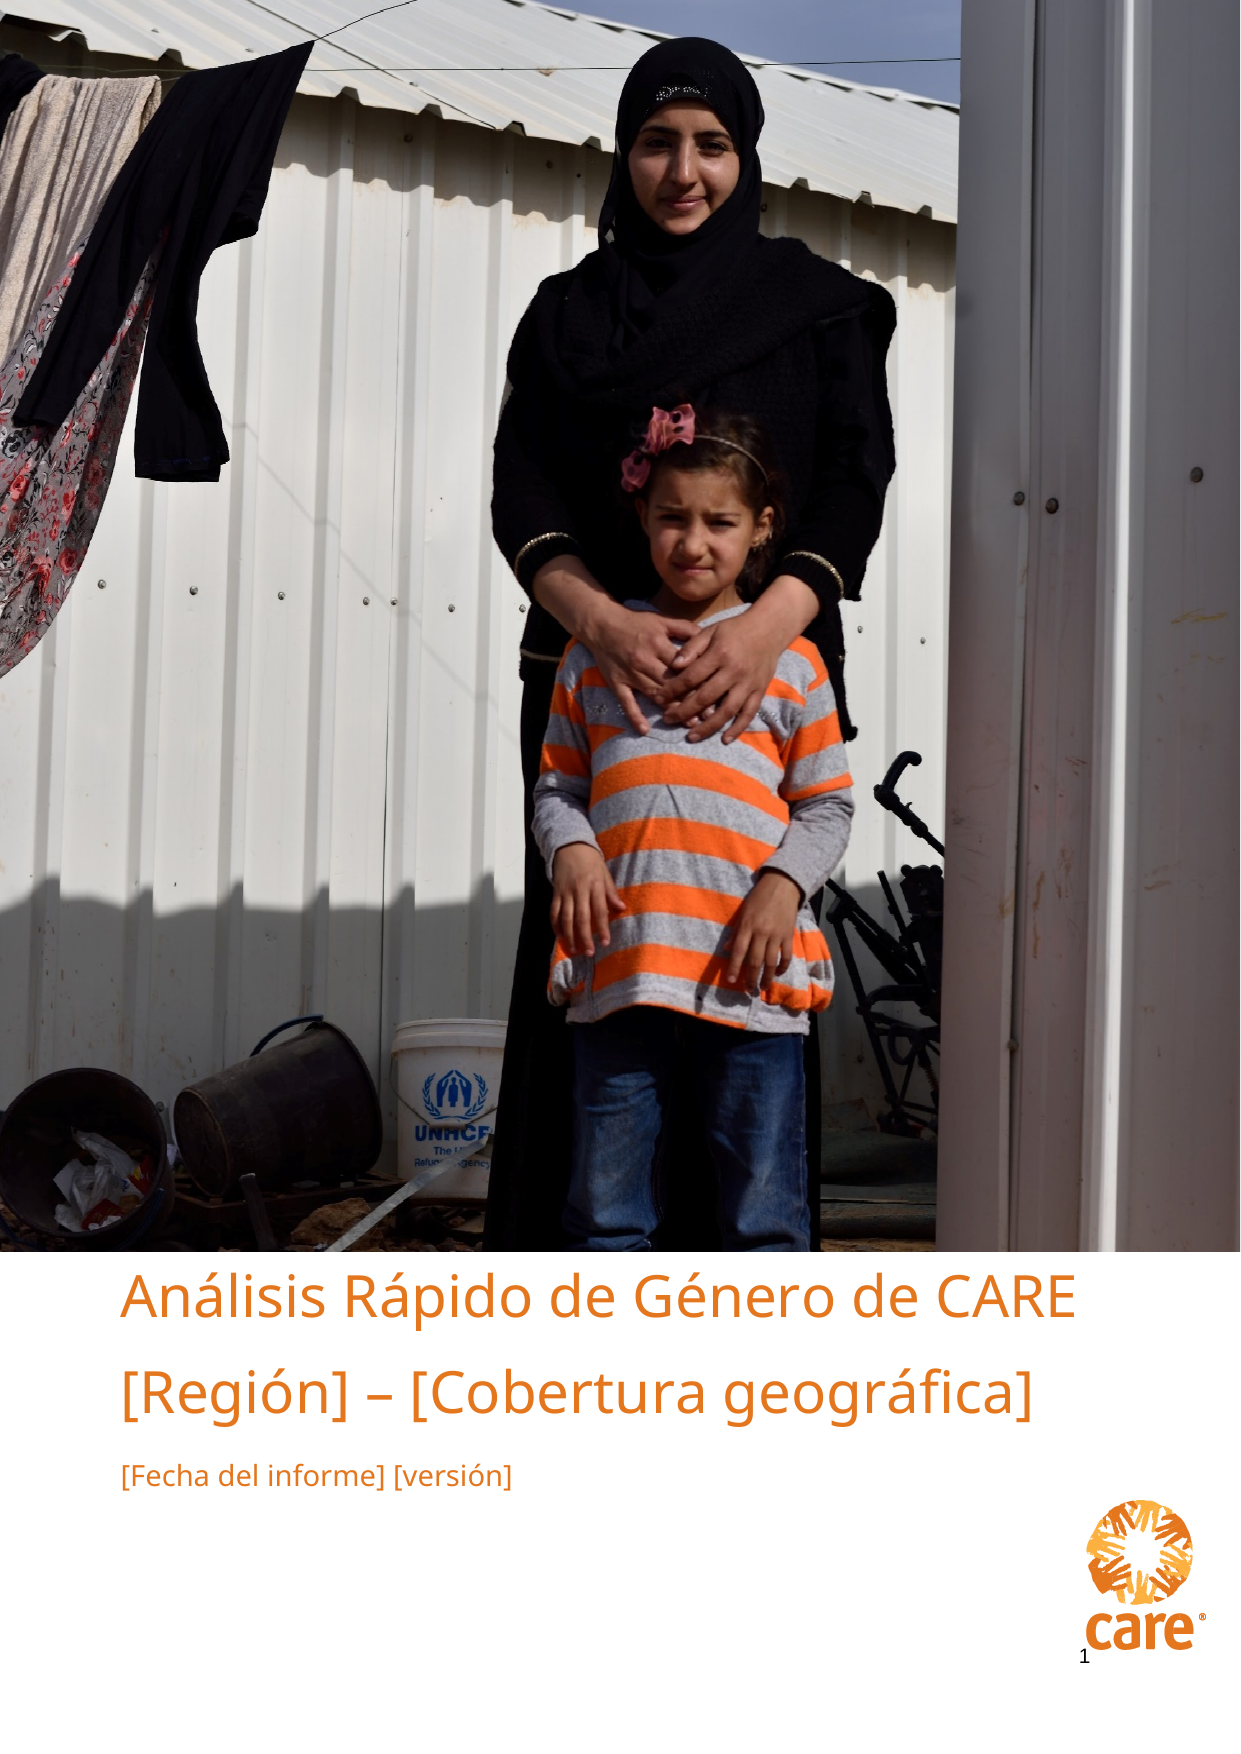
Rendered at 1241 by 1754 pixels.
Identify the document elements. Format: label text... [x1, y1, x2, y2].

subtitle [Región] – [Cobertura geográfica] [120, 1351, 1090, 1431]
picture [0, 0, 1241, 1252]
text [Fecha del informe] [versión] [120, 1456, 1090, 1495]
subtitle Análisis Rápido de Género de CARE [120, 1255, 1090, 1334]
picture [1066, 1481, 1208, 1670]
